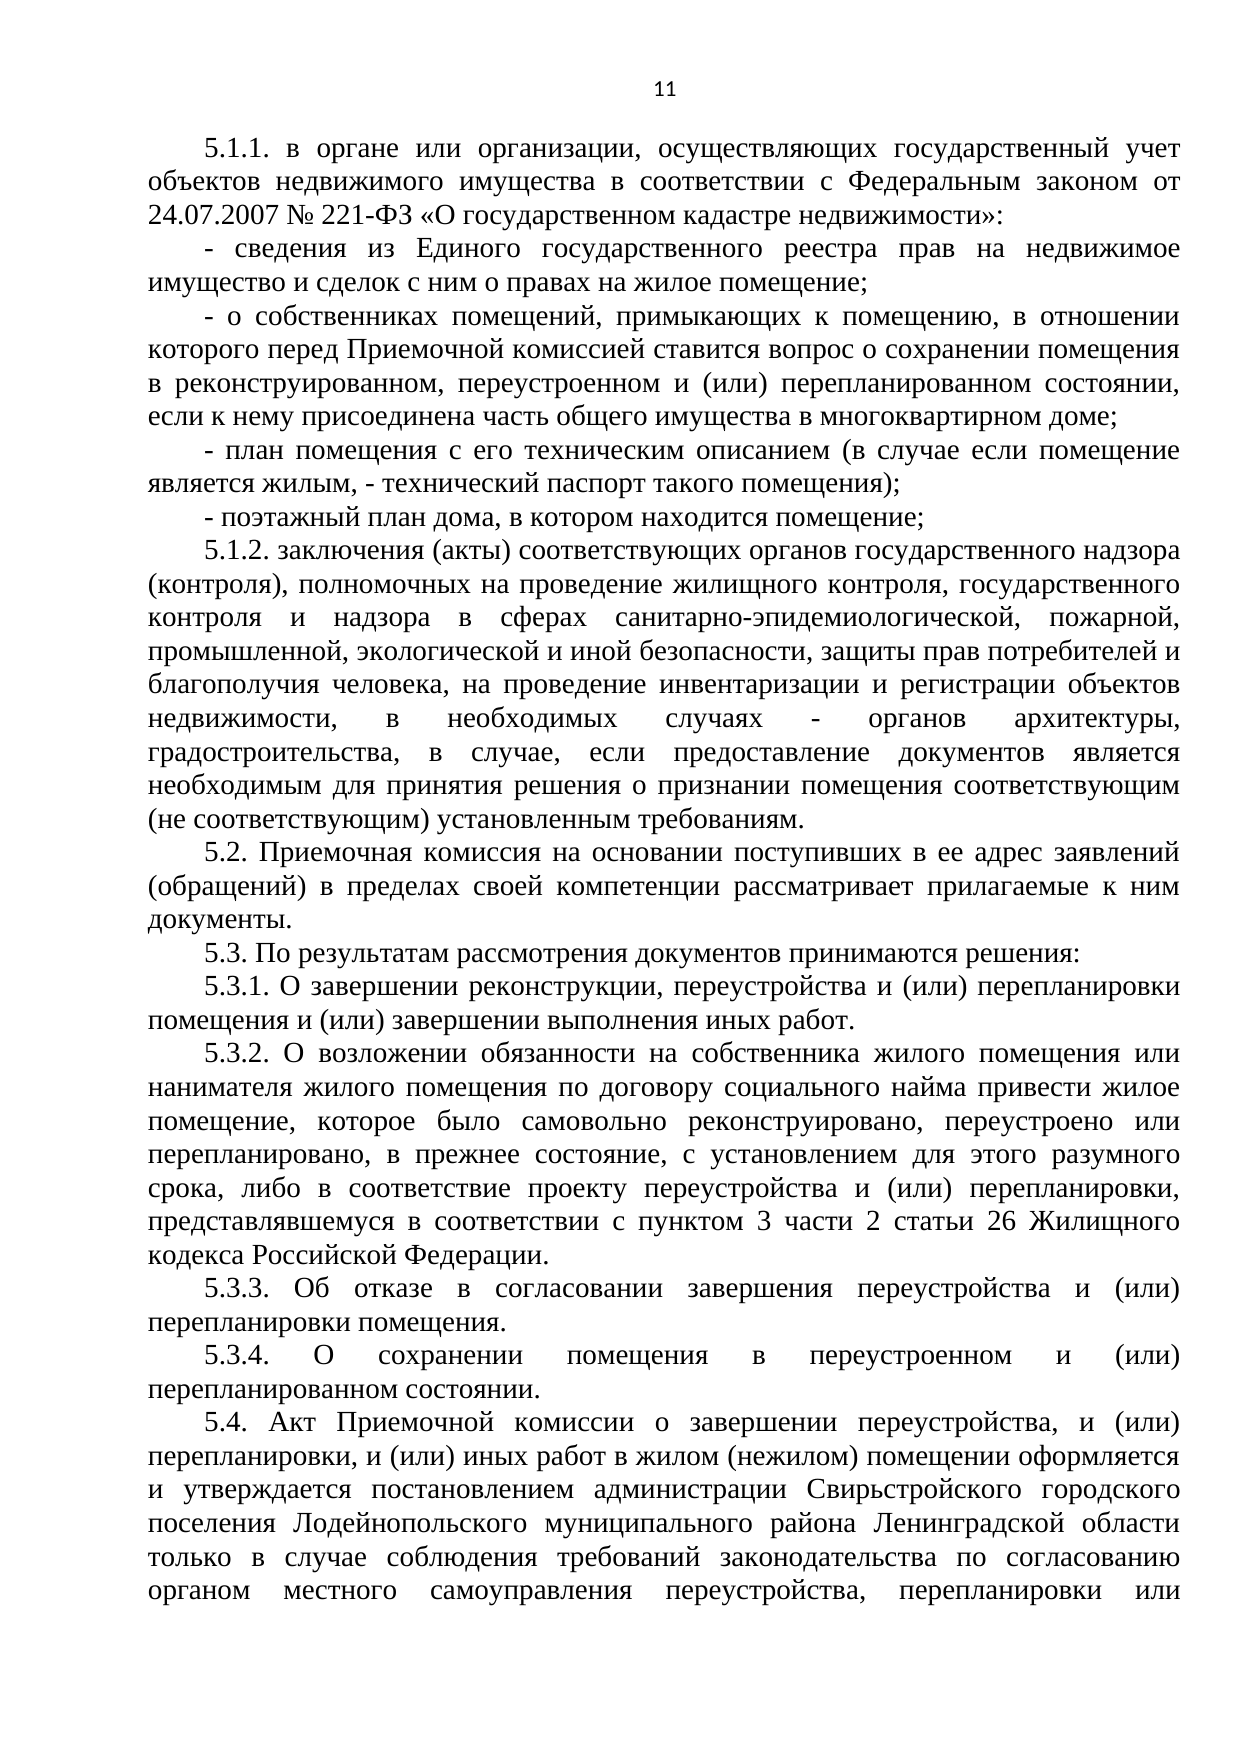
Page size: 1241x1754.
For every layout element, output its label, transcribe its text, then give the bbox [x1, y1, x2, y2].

text 5.3.1. О завершении реконструкции, переустройства и (или) перепланировки помещения и (или) завершении выполнения иных работ. [148, 968, 1181, 1036]
text - план помещения с его техническим описанием (в случае если помещение является жилым, - технический паспорт такого помещения); [148, 432, 1181, 499]
text - сведения из Единого государственного реестра прав на недвижимое имущество и сделок с ним о правах на жилое помещение; [148, 231, 1181, 298]
text 5.3.3. Об отказе в согласовании завершения переустройства и (или) перепланировки помещения. [148, 1270, 1181, 1337]
text 5.3. По результатам рассмотрения документов принимаются решения: [148, 935, 1181, 968]
text 5.1.2. заключения (акты) соответствующих органов государственного надзора (контроля), полномочных на проведение жилищного контроля, государственного контроля и надзора в сферах санитарно-эпидемиологической, пожарной, промышленной, экологической и иной безопасности, защиты прав потребителей и благополучия человека, на проведение инвентаризации и регистрации объектов недвижимости, в необходимых случаях - органов архитектуры, градостроительства, в случае, если предоставление документов является необходимым для принятия решения о признании помещения соответствующим (не соответствующим) установленным требованиям. [148, 532, 1181, 834]
text 5.1.1. в органе или организации, осуществляющих государственный учет объектов недвижимого имущества в соответствии с Федеральным законом от 24.07.2007 № 221-ФЗ «О государственном кадастре недвижимости»: [148, 130, 1181, 231]
text 5.3.4. О сохранении помещения в переустроенном и (или) перепланированном состоянии. [148, 1337, 1181, 1404]
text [148, 1404, 1181, 1606]
text 5.3.2. О возложении обязанности на собственника жилого помещения или нанимателя жилого помещения по договору социального найма привести жилое помещение, которое было самовольно реконструировано, переустроено или перепланировано, в прежнее состояние, с установлением для этого разумного срока, либо в соответствие проекту переустройства и (или) перепланировки, представлявшемуся в соответствии с пунктом 3 части 2 статьи 26 Жилищного кодекса Российской Федерации. [148, 1036, 1181, 1270]
text 5.2. Приемочная комиссия на основании поступивших в ее адрес заявлений (обращений) в пределах своей компетенции рассматривает прилагаемые к ним документы. [148, 834, 1181, 935]
text - о собственниках помещений, примыкающих к помещению, в отношении которого перед Приемочной комиссией ставится вопрос о сохранении помещения в реконструированном, переустроенном и (или) перепланированном состоянии, если к нему присоединена часть общего имущества в многоквартирном доме; [148, 298, 1181, 432]
text - поэтажный план дома, в котором находится помещение; [148, 499, 1181, 532]
